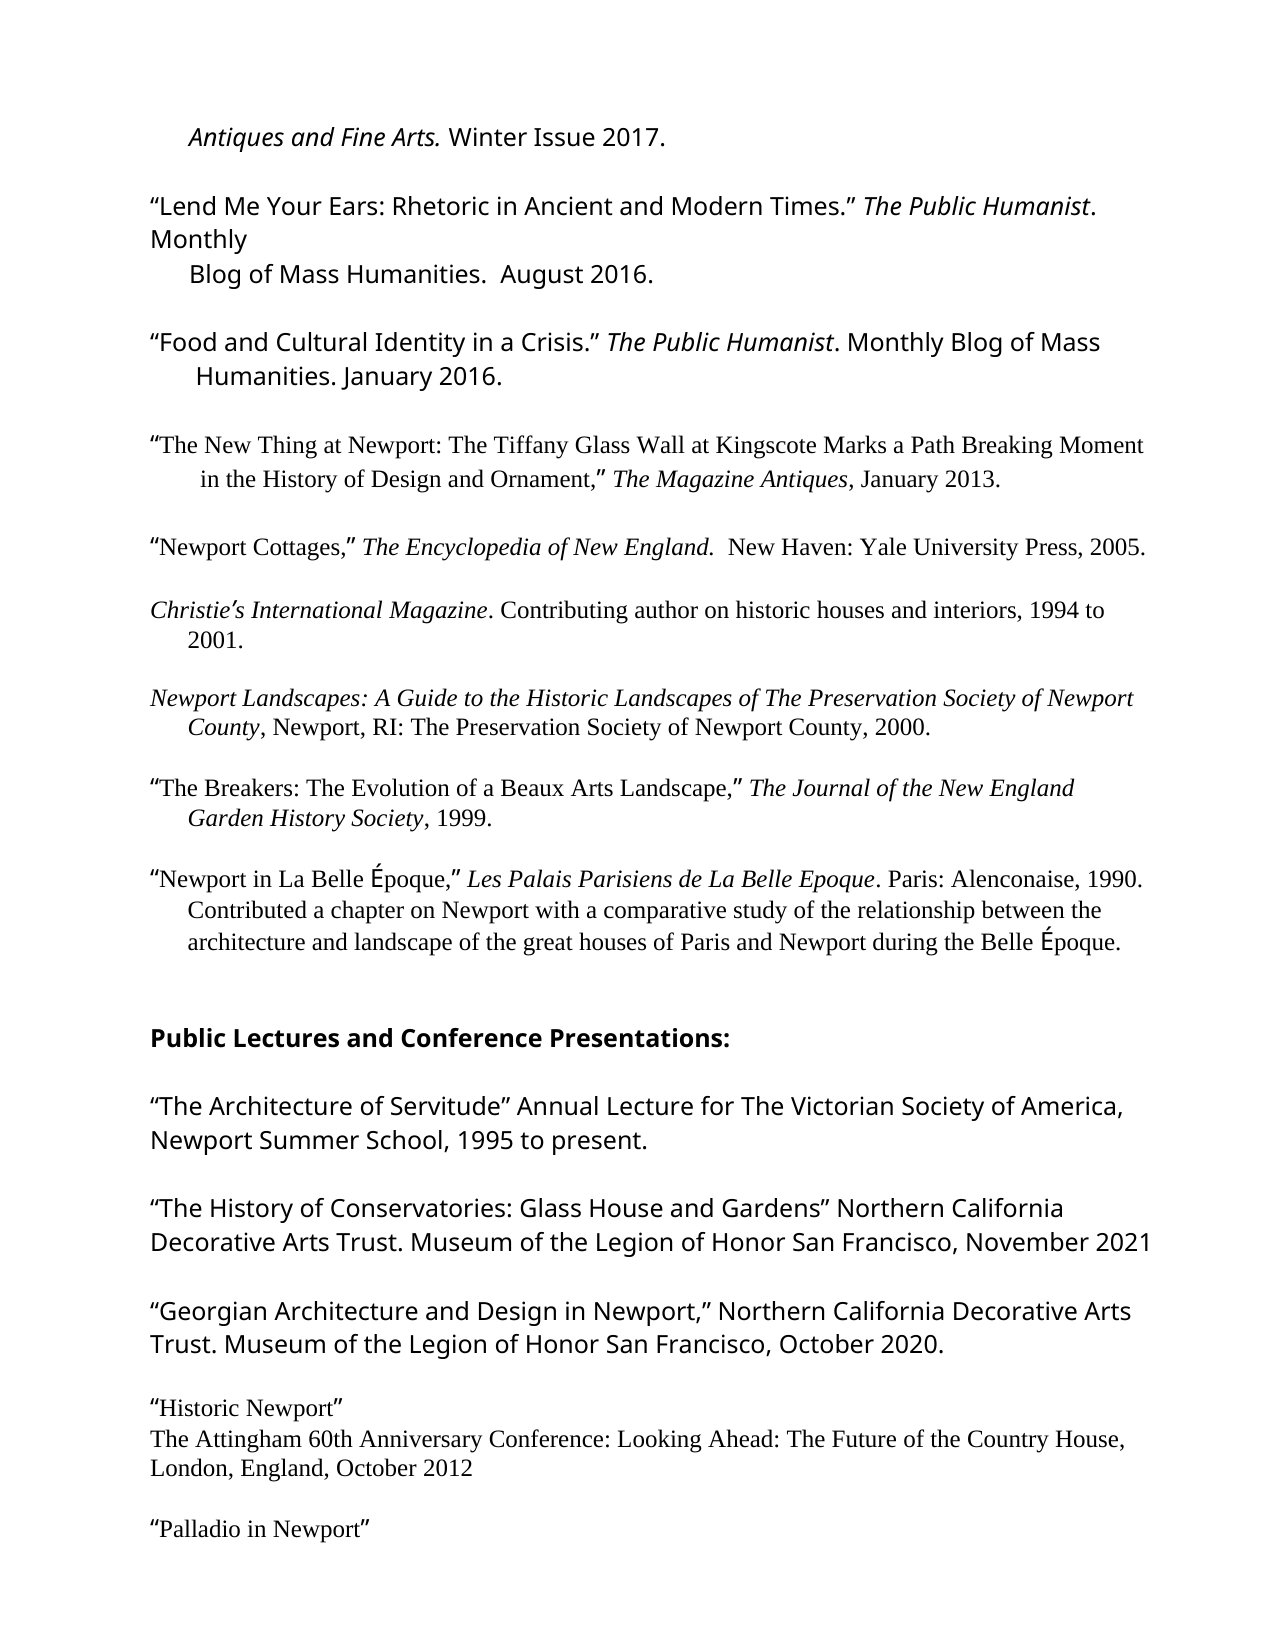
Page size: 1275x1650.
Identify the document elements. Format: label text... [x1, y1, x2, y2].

text Christie’s International Magazine. Contributing author on historic houses and interiors, 1994 to 2001. [150, 592, 1155, 654]
text in the History of Design and Ornament,” The Magazine Antiques, January 2013. [150, 461, 1155, 495]
text The Attingham 60th Anniversary Conference: Looking Ahead: The Future of the Country House, London, England, October 2012 [150, 1424, 1155, 1482]
text “Historic Newport” [150, 1390, 1155, 1424]
text “Food and Cultural Identity in a Crisis.” The Public Humanist. Monthly Blog of Mass [150, 324, 1155, 358]
text Blog of Mass Humanities. August 2016. [150, 256, 1155, 290]
text “The History of Conservatories: Glass House and Gardens” Northern California Decorative Arts Trust. Museum of the Legion of Honor San Francisco, November 2021 [150, 1191, 1155, 1259]
text “The New Thing at Newport: The Tiffany Glass Wall at Kingscote Marks a Path Breaking Moment [150, 427, 1155, 461]
text Public Lectures and Conference Presentations: [150, 1021, 1155, 1055]
text Humanities. January 2016. [150, 358, 1155, 392]
text “Lend Me Your Ears: Rhetoric in Ancient and Modern Times.” The Public Humanist. Monthly [150, 188, 1155, 256]
text “Newport Cottages,” The Encyclopedia of New England. New Haven: Yale University Press, 2005. [150, 529, 1155, 563]
text “Palladio in Newport” [150, 1482, 1155, 1544]
text “The Architecture of Servitude” Annual Lecture for The Victorian Society of America, Newport Summer School, 1995 to present. [150, 1089, 1155, 1157]
text Newport Landscapes: A Guide to the Historic Landscapes of The Preservation Society of Newport County, Newport, RI: The Preservation Society of Newport County, 2000. [150, 683, 1155, 741]
text “Newport in La Belle Époque,” Les Palais Parisiens de La Belle Epoque. Paris: Alenconaise, 1990. Contributed a chapter on Newport with a comparative study of the relationship between the [150, 861, 1155, 924]
text architecture and landscape of the great houses of Paris and Newport during the Belle Époque. [150, 924, 1155, 958]
text “The Breakers: The Evolution of a Beaux Arts Landscape,” The Journal of the New England Garden History Society, 1999. [150, 769, 1155, 832]
text “Georgian Architecture and Design in Newport,” Northern California Decorative Arts Trust. Museum of the Legion of Honor San Francisco, October 2020. [150, 1293, 1155, 1361]
text Antiques and Fine Arts. Winter Issue 2017. [150, 120, 1155, 154]
